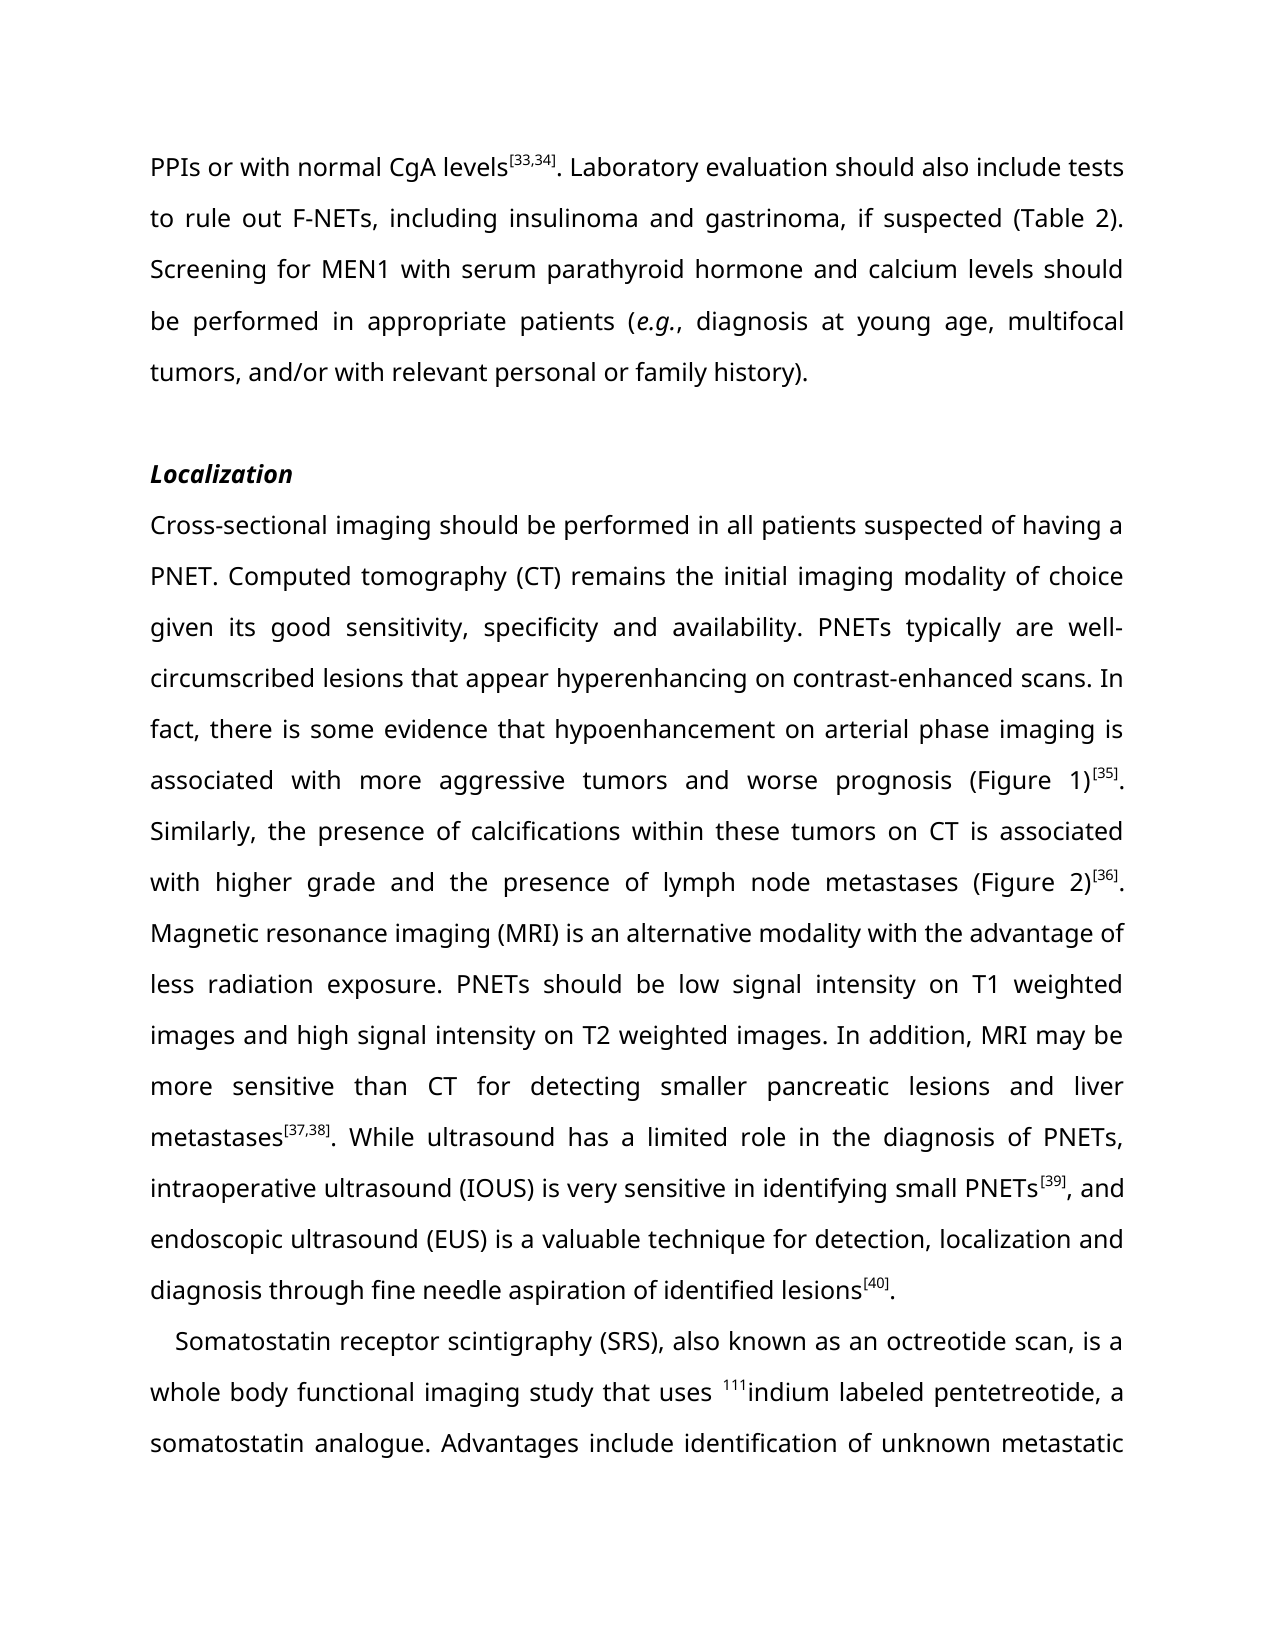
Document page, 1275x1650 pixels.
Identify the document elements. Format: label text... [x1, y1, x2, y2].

text Localization [150, 456, 1125, 490]
text Cross-sectional imaging should be performed in all patients suspected of having a PNET. Computed tomography (CT) remains the initial imaging modality of choice given its good sensitivity, specificity and availability. PNETs typically are well-circumscribed lesions that appear hyperenhancing on contrast-enhanced scans. In fact, there is some evidence that hypoenhancement on arterial phase imaging is associated with more aggressive tumors and worse prognosis (Figure 1)[35]. Similarly, the presence of calcifications within these tumors on CT is associated with higher grade and the presence of lymph node metastases (Figure 2)[36]. Magnetic resonance imaging (MRI) is an alternative modality with the advantage of less radiation exposure. PNETs should be low signal intensity on T1 weighted images and high signal intensity on T2 weighted images. In addition, MRI may be more sensitive than CT for detecting smaller pancreatic lesions and liver metastases[37,38]. While ultrasound has a limited role in the diagnosis of PNETs, intraoperative ultrasound (IOUS) is very sensitive in identifying small PNETs[39], and endoscopic ultrasound (EUS) is a valuable technique for detection, localization and diagnosis through fine needle aspiration of identified lesions[40]. [150, 507, 1125, 1307]
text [150, 1324, 1125, 1460]
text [150, 150, 1125, 388]
